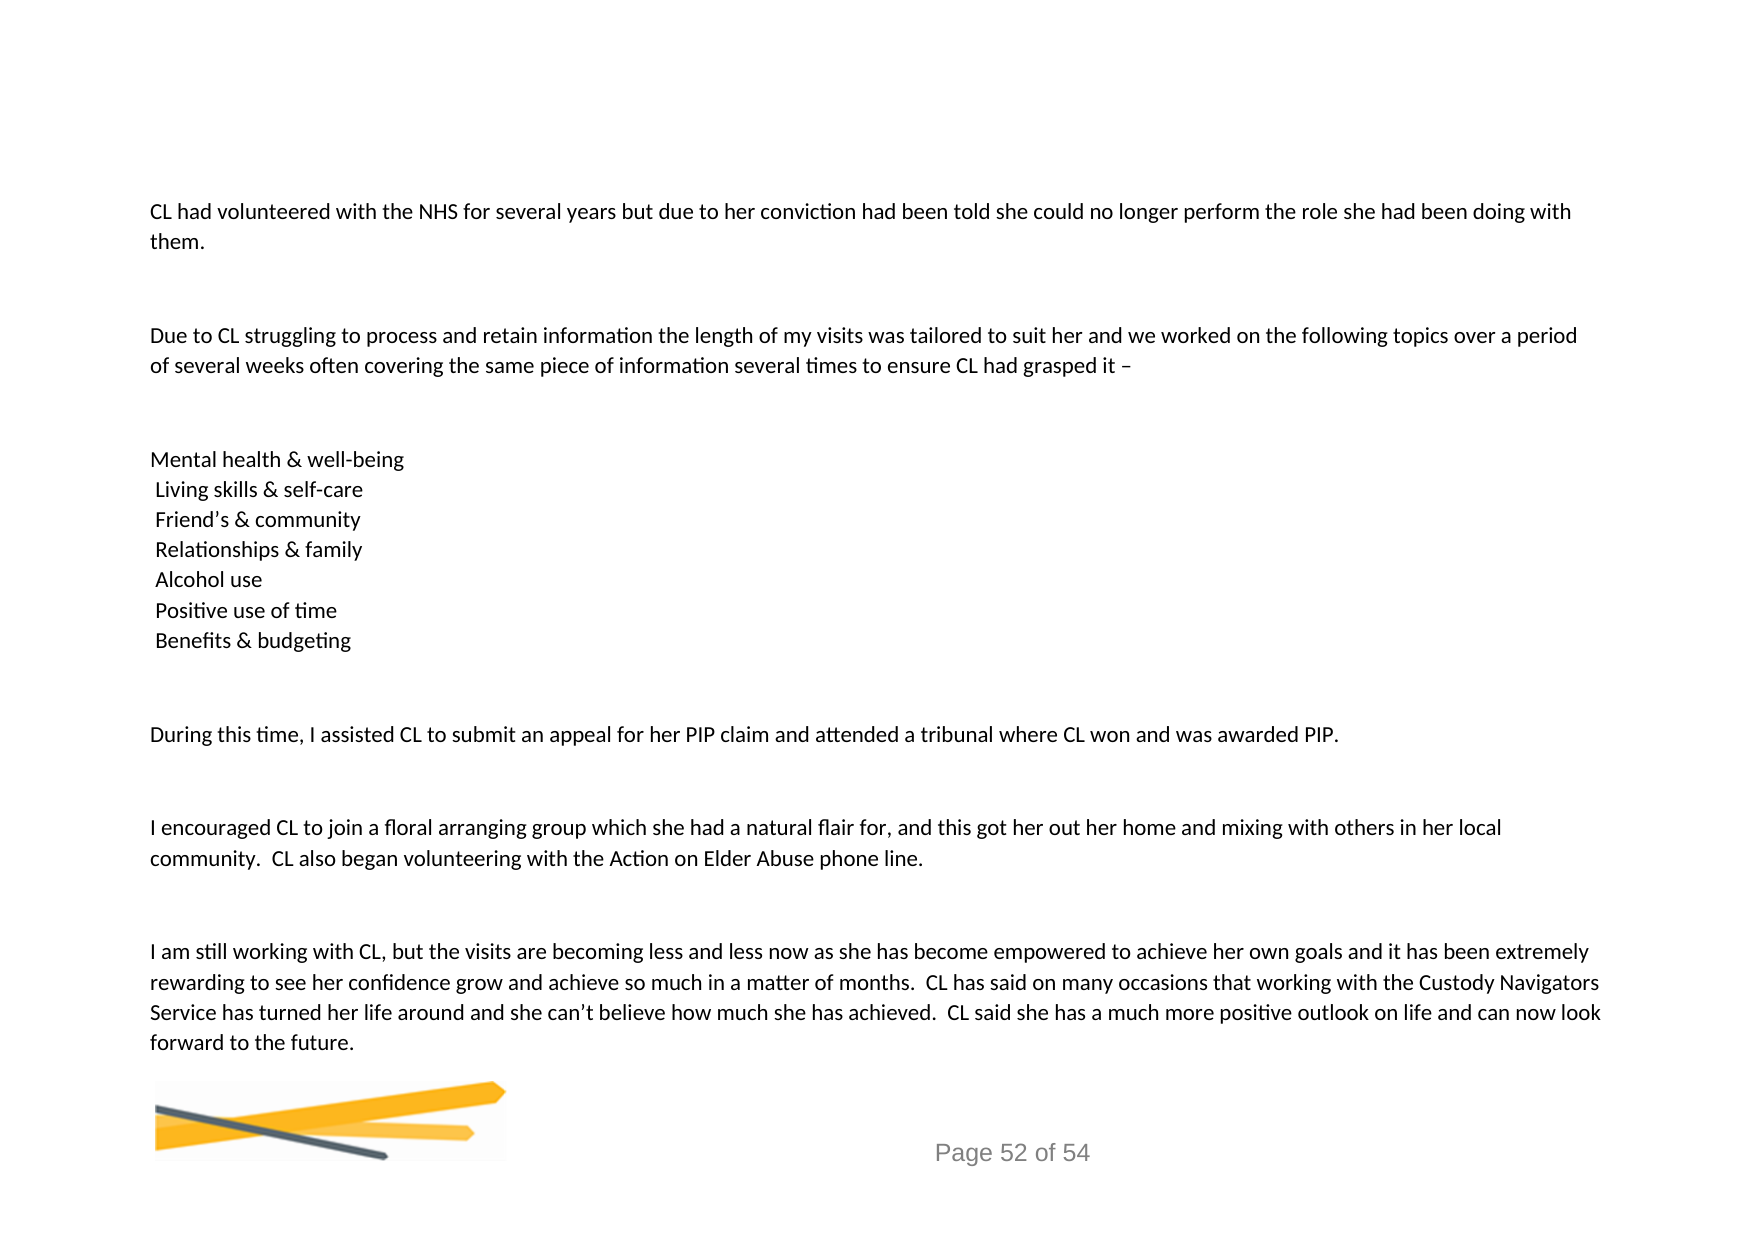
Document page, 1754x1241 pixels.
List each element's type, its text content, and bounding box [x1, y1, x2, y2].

text I am still working with CL, but the visits are becoming less and less now as she has become empowered to achieve her own goals and it has been extremely rewarding to see her confidence grow and achieve so much in a matter of months. CL has said on many occasions that working with the Custody Navigators Service has turned her life around and she can’t believe how much she has achieved. CL said she has a much more positive outlook on life and can now look forward to the future. [150, 937, 1604, 1056]
text Due to CL struggling to process and retain information the length of my visits was tailored to suit her and we worked on the following topics over a period of several weeks often covering the same piece of information several times to ensure CL had grasped it – [150, 321, 1604, 379]
text Mental health & well-being Living skills & self-care Friend’s & community Relationships & family Alcohol use Positive use of time Benefits & budgeting [150, 445, 1604, 654]
picture [155, 1081, 508, 1162]
text I encouraged CL to join a floral arranging group which she had a natural flair for, and this got her out her home and mixing with others in her local community. CL also began volunteering with the Action on Elder Abuse phone line. [150, 813, 1604, 872]
text During this time, I assisted CL to submit an appeal for her PIP claim and attended a tribunal where CL won and was awarded PIP. [150, 720, 1604, 748]
text CL had volunteered with the NHS for several years but due to her conviction had been told she could no longer perform the role she had been doing with them. [150, 197, 1604, 255]
